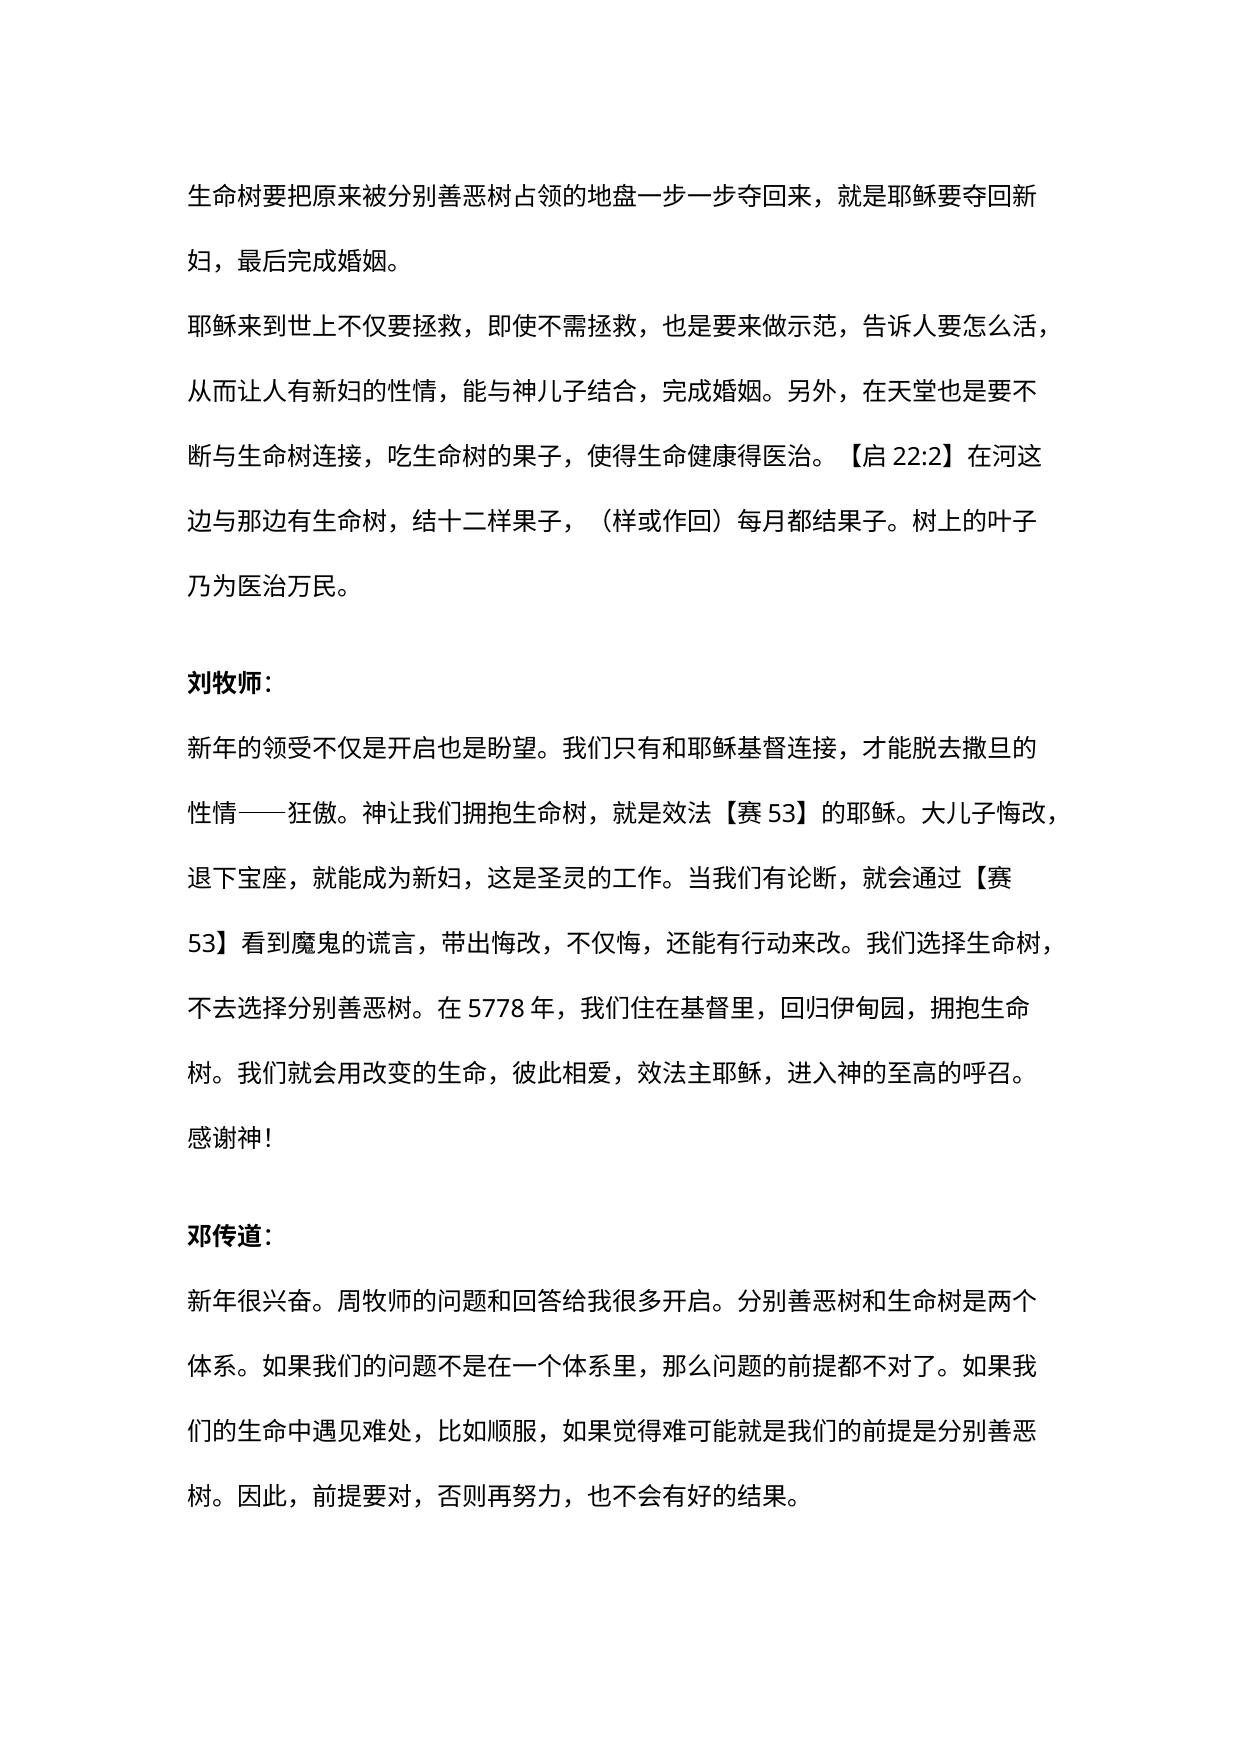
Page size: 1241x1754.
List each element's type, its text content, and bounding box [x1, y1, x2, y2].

text 耶稣来到世上不仅要拯救，即使不需拯救，也是要来做示范，告诉人要怎么活，从而让人有新妇的性情，能与神儿子结合，完成婚姻。另外，在天堂也是要不断与生命树连接，吃生命树的果子，使得生命健康得医治。【启22:2】在河这边与那边有生命树，结十二样果子，（样或作回）每月都结果子。树上的叶子乃为医治万民。 [187, 292, 1053, 617]
text 新年很兴奋。周牧师的问题和回答给我很多开启。分别善恶树和生命树是两个体系。如果我们的问题不是在一个体系里，那么问题的前提都不对了。如果我们的生命中遇见难处，比如顺服，如果觉得难可能就是我们的前提是分别善恶树。因此，前提要对，否则再努力，也不会有好的结果。 [187, 1267, 1053, 1527]
text 刘牧师： [187, 649, 1053, 714]
text 邓传道： [187, 1202, 1053, 1267]
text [187, 162, 1053, 292]
text 新年的领受不仅是开启也是盼望。我们只有和耶稣基督连接，才能脱去撒旦的性情——狂傲。神让我们拥抱生命树，就是效法【赛53】的耶稣。大儿子悔改，退下宝座，就能成为新妇，这是圣灵的工作。当我们有论断，就会通过【赛53】看到魔鬼的谎言，带出悔改，不仅悔，还能有行动来改。我们选择生命树，不去选择分别善恶树。在5778年，我们住在基督里，回归伊甸园，拥抱生命树。我们就会用改变的生命，彼此相爱，效法主耶稣，进入神的至高的呼召。感谢神！ [187, 714, 1053, 1169]
